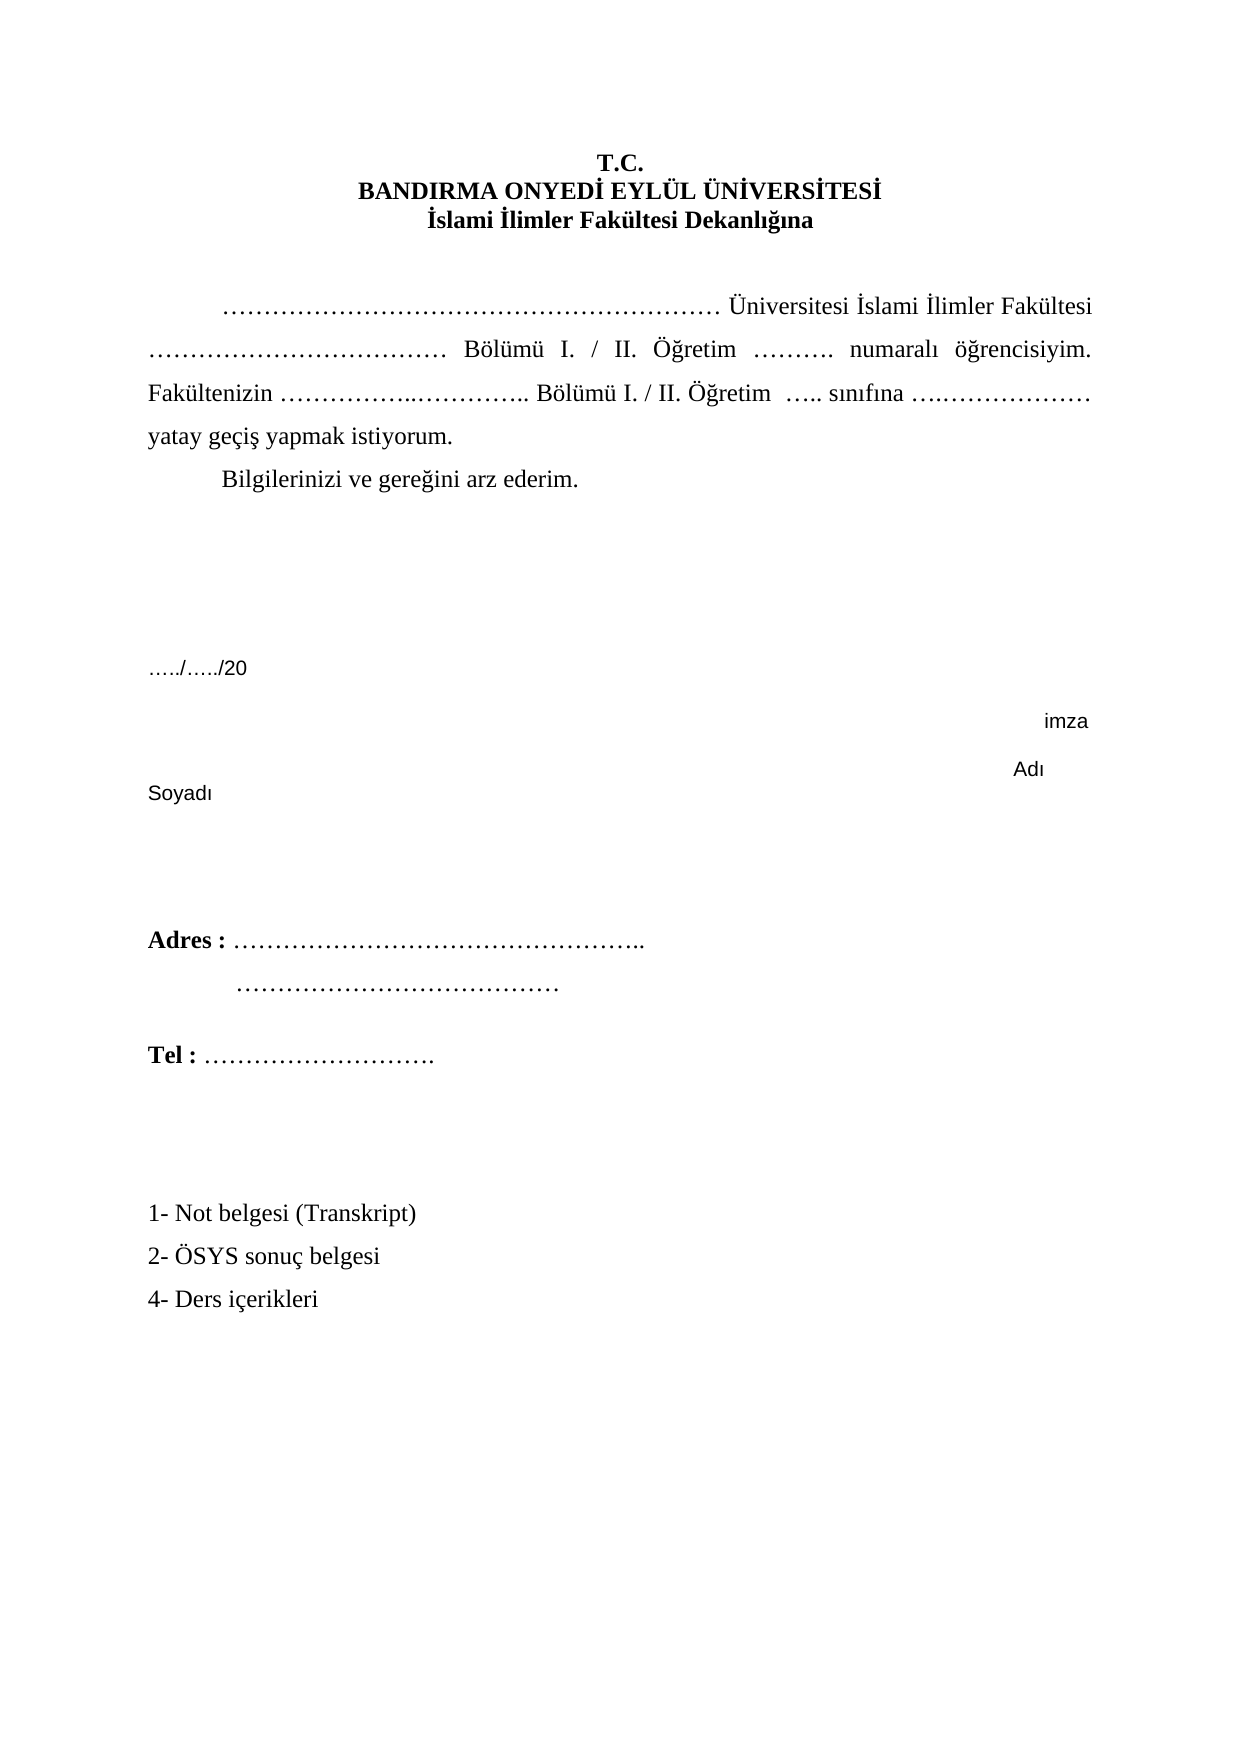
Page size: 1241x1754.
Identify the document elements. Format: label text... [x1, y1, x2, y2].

text ………………………………… [148, 968, 1093, 997]
text 4- Ders içerikleri [148, 1284, 1093, 1313]
text …………………………………………………… Üniversitesi İslami İlimler Fakültesi ……………………………… Bölümü I. / II. Öğretim ………. numaralı öğrencisiyim. Fakültenizin ……………..………….. Bölümü I. / II. Öğretim ….. sınıfına ….………………yatay geçiş yapmak istiyorum. [148, 291, 1093, 449]
text İslami İlimler Fakültesi Dekanlığına [148, 205, 1093, 234]
text Adı Soyadı [148, 757, 1093, 804]
text Tel : ………………………. [148, 1040, 1093, 1069]
text …../…../20 [148, 627, 1093, 680]
text BANDIRMA ONYEDİ EYLÜL ÜNİVERSİTESİ [148, 176, 1093, 205]
text Adres : ………………………………………….. [148, 925, 1093, 954]
text T.C. [148, 148, 1093, 176]
text 2- ÖSYS sonuç belgesi [148, 1241, 1093, 1270]
text Bilgilerinizi ve gereğini arz ederim. [148, 464, 1093, 493]
text imza [148, 709, 1093, 733]
text 1- Not belgesi (Transkript) [148, 1198, 1093, 1227]
